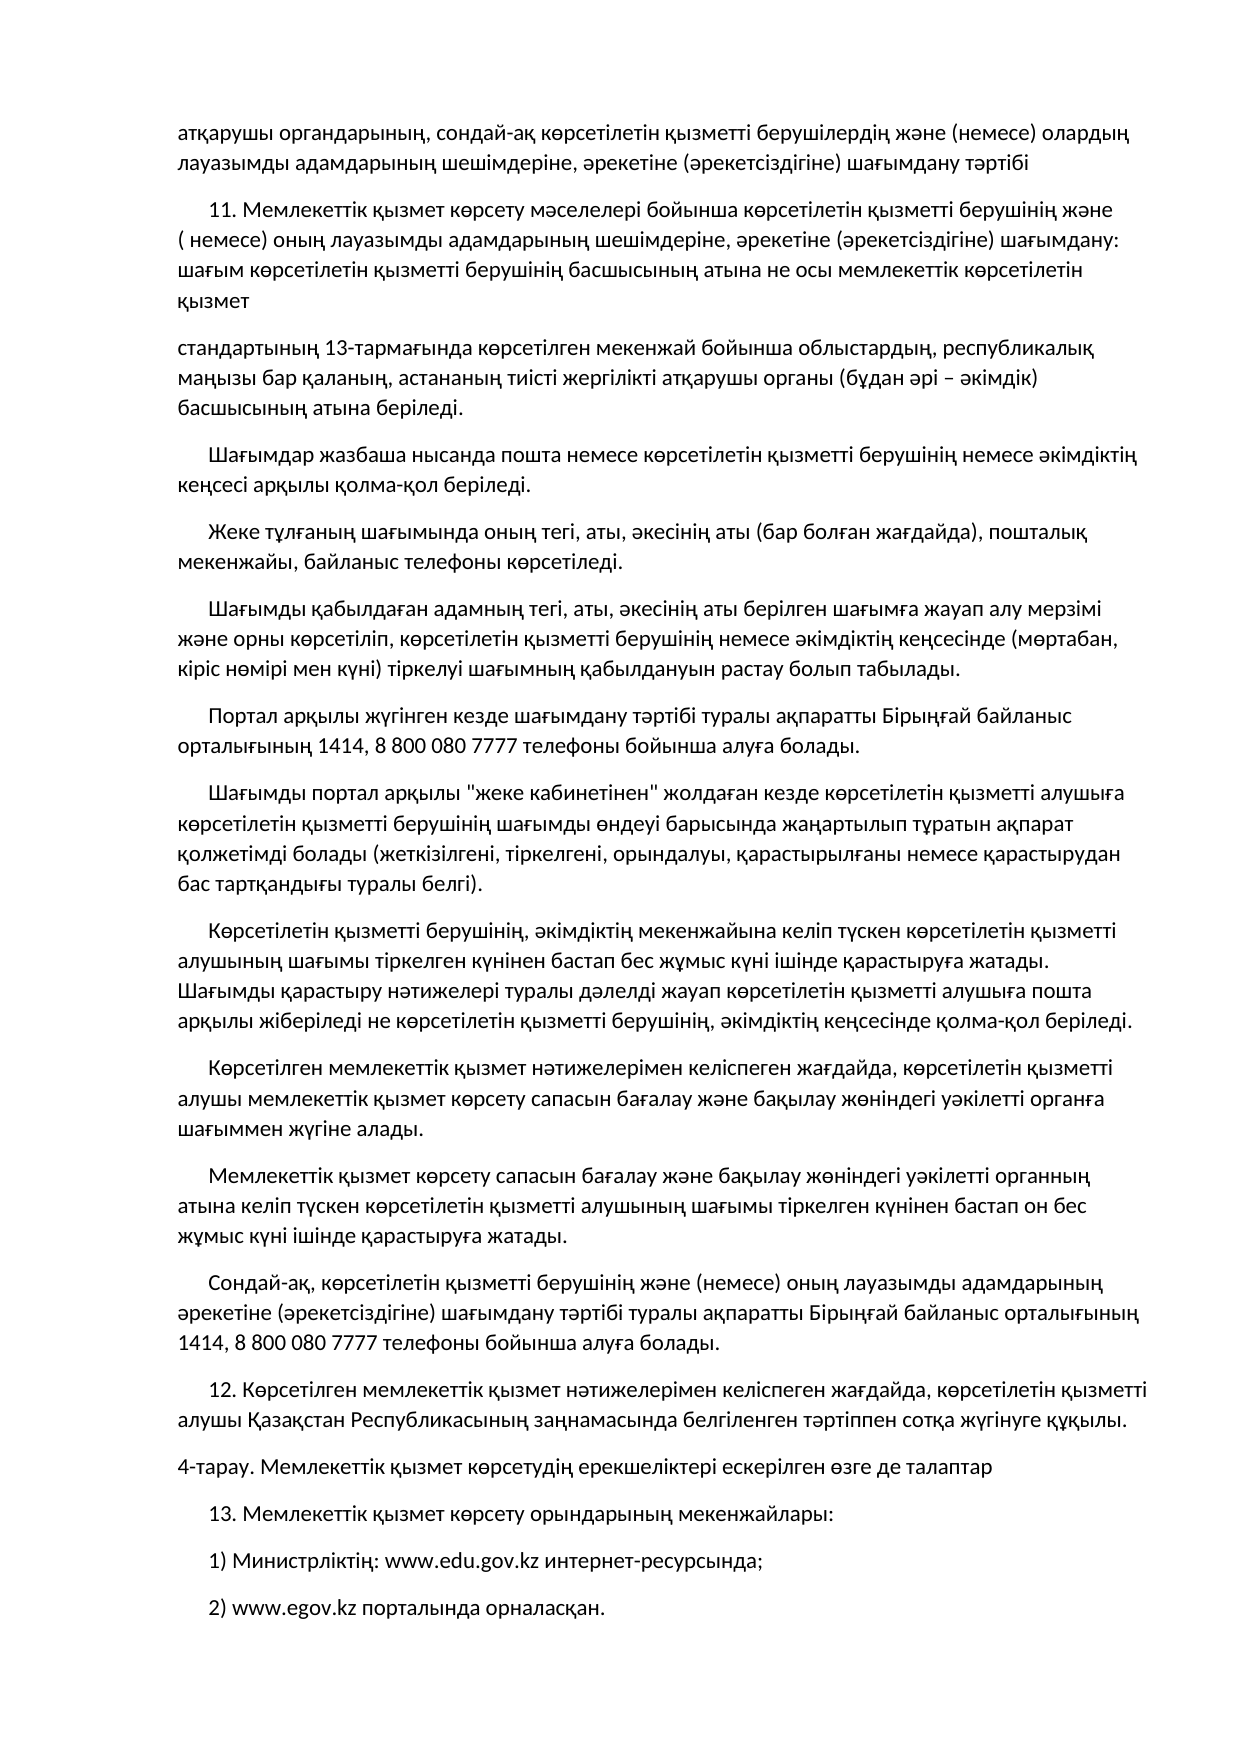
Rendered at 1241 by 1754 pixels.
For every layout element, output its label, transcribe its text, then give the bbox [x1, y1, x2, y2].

text Шағымды портал арқылы "жеке кабинетінен" жолдаған кезде көрсетілетін қызметті алушыға көрсетілетін қызметті берушінің шағымды өндеуі барысында жаңартылып тұратын ақпарат қолжетімді болады (жеткізілгені, тіркелгені, орындалуы, қарастырылғаны немесе қарастырудан бас тартқандығы туралы белгі). [177, 778, 1152, 897]
text Көрсетілген мемлекеттік қызмет нәтижелерімен келіспеген жағдайда, көрсетілетін қызметті алушы мемлекеттік қызмет көрсету сапасын бағалау және бақылау жөніндегі уәкілетті органға шағыммен жүгіне алады. [177, 1053, 1152, 1142]
text стандартының 13-тармағында көрсетілген мекенжай бойынша облыстардың, республикалық маңызы бар қаланың, астананың тиісті жергілікті атқарушы органы (бұдан әрі – әкімдік) басшысының атына беріледі. [177, 333, 1152, 421]
text Мемлекеттік қызмет көрсету сапасын бағалау және бақылау жөніндегі уәкілетті органның атына келіп түскен көрсетілетін қызметті алушының шағымы тіркелген күнінен бастап он бес жұмыс күні ішінде қарастыруға жатады. [177, 1161, 1152, 1249]
text Шағымдар жазбаша нысанда пошта немесе көрсетілетін қызметті берушінің немесе әкімдіктің кеңсесі арқылы қолма-қол беріледі. [177, 440, 1152, 498]
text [177, 118, 1152, 176]
text 1) Министрліктің: www.edu.gov.kz интернет-ресурсында; [177, 1546, 1152, 1574]
text 2) www.egov.kz порталында орналасқан. [177, 1593, 1152, 1621]
text Сондай-ақ, көрсетілетін қызметті берушінің және (немесе) оның лауазымды адамдарының әрекетіне (әрекетсіздігіне) шағымдану тәртібі туралы ақпаратты Бірыңғай байланыс орталығының 1414, 8 800 080 7777 телефоны бойынша алуға болады. [177, 1268, 1152, 1357]
text 12. Көрсетілген мемлекеттік қызмет нәтижелерімен келіспеген жағдайда, көрсетілетін қызметті алушы Қазақстан Республикасының заңнамасында белгіленген тәртіппен сотқа жүгінуге құқылы. [177, 1375, 1152, 1434]
text Портал арқылы жүгінген кезде шағымдану тәртібі туралы ақпаратты Бірыңғай байланыс орталығының 1414, 8 800 080 7777 телефоны бойынша алуға болады. [177, 701, 1152, 760]
text 13. Мемлекеттік қызмет көрсету орындарының мекенжайлары: [177, 1499, 1152, 1527]
text Жеке тұлғаның шағымында оның тегі, аты, әкесінің аты (бар болған жағдайда), пошталық мекенжайы, байланыс телефоны көрсетіледі. [177, 517, 1152, 575]
text Шағымды қабылдаған адамның тегі, аты, әкесінің аты берілген шағымға жауап алу мерзімі және орны көрсетіліп, көрсетілетін қызметті берушінің немесе әкімдіктің кеңсесінде (мөртабан, кіріс нөмірі мен күні) тіркелуі шағымның қабылдануын растау болып табылады. [177, 594, 1152, 683]
text 11. Мемлекеттік қызмет көрсету мәселелері бойынша көрсетілетін қызметті берушінің және ( немесе) оның лауазымды адамдарының шешімдеріне, әрекетіне (әрекетсіздігіне) шағымдану: шағым көрсетілетін қызметті берушінің басшысының атына не осы мемлекеттік көрсетілетін қызмет [177, 195, 1152, 314]
text Көрсетілетін қызметті берушінің, әкімдіктің мекенжайына келіп түскен көрсетілетін қызметті алушының шағымы тіркелген күнінен бастап бес жұмыс күні ішінде қарастыруға жатады. Шағымды қарастыру нәтижелері туралы дәлелді жауап көрсетілетін қызметті алушыға пошта арқылы жіберіледі не көрсетілетін қызметті берушінің, әкімдіктің кеңсесінде қолма-қол беріледі. [177, 916, 1152, 1035]
text 4-тарау. Мемлекеттік қызмет көрсетудің ерекшеліктері ескерілген өзге де талаптар [177, 1452, 1152, 1481]
